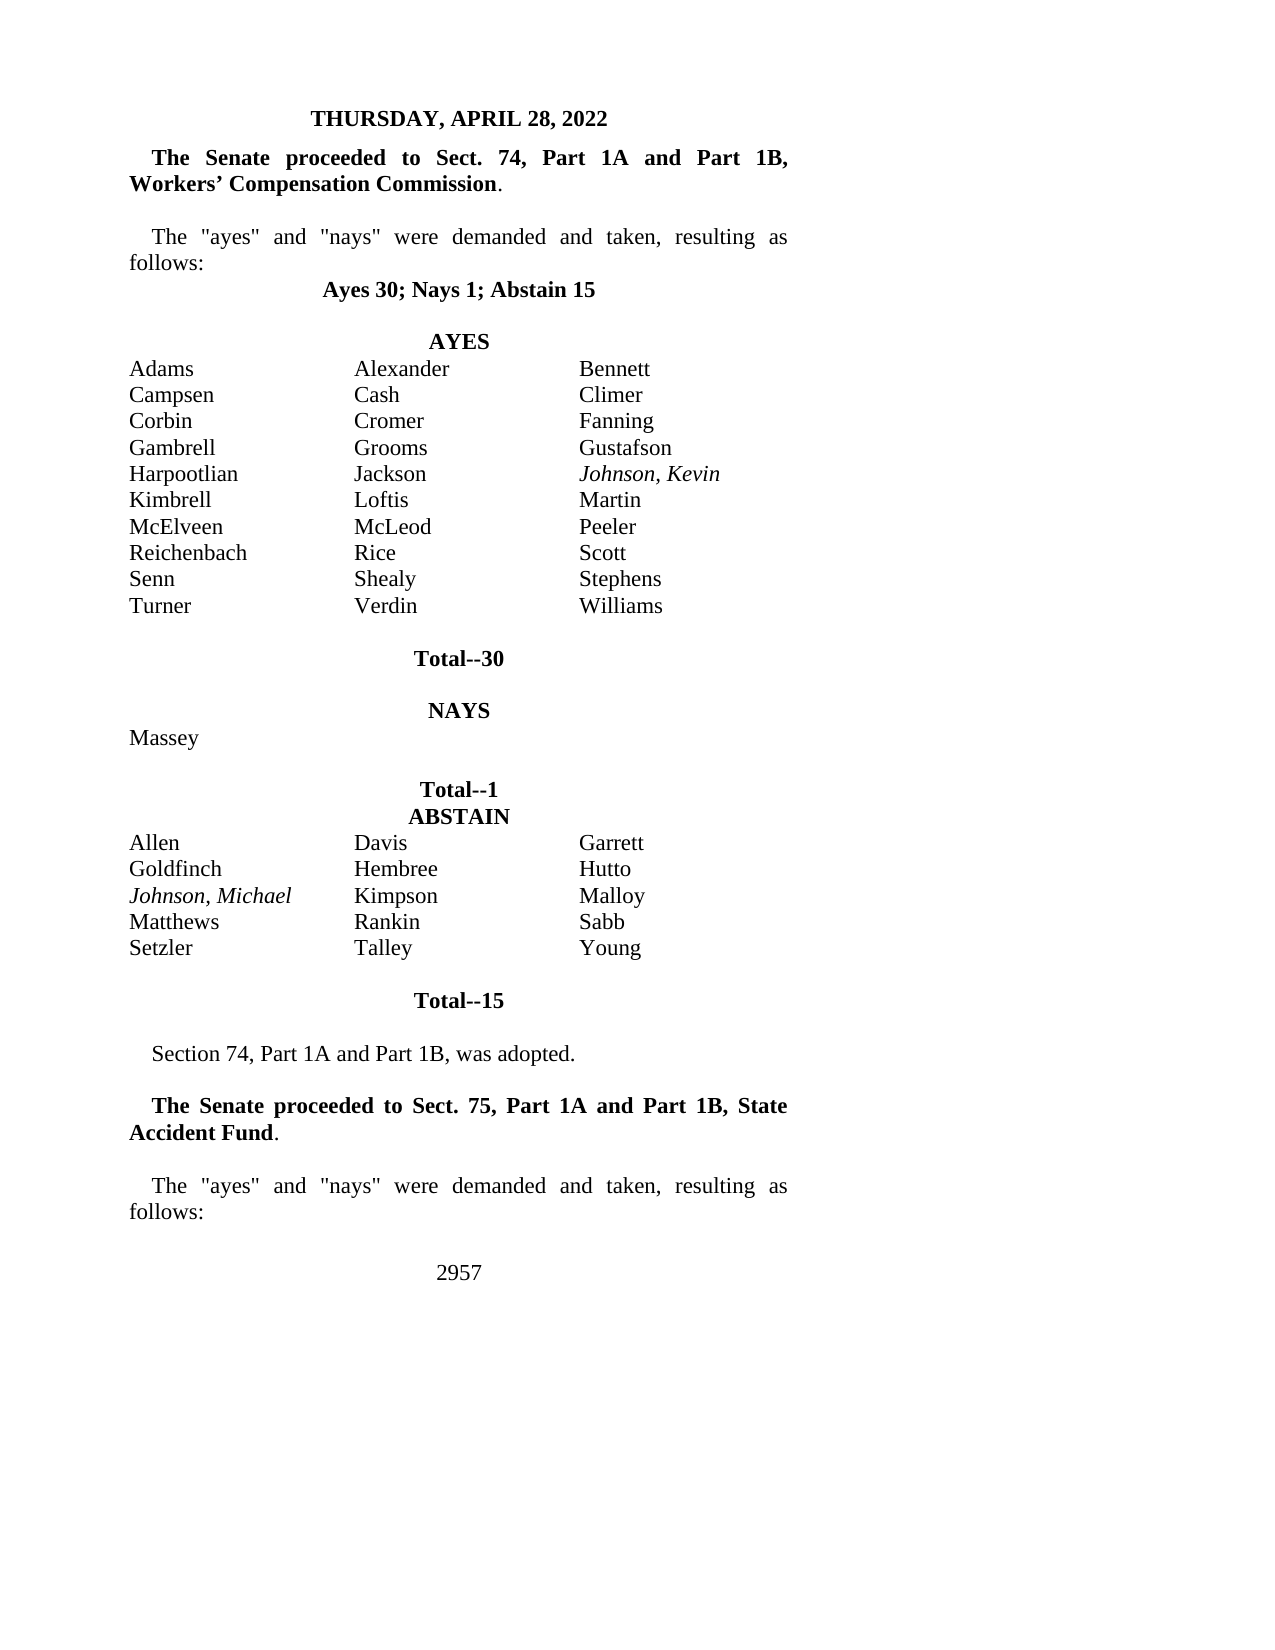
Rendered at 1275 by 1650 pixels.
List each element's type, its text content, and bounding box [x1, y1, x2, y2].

text Total--15 [129, 987, 789, 1013]
text Corbin Cromer Fanning [129, 407, 789, 434]
text Harpootlian Jackson Johnson, Kevin [129, 460, 789, 486]
text Reichenbach Rice Scott [129, 539, 789, 566]
text Massey [129, 724, 789, 750]
text Setzler Talley Young [129, 934, 789, 961]
text The "ayes" and "nays" were demanded and taken, resulting as follows: [129, 1172, 789, 1224]
text The "ayes" and "nays" were demanded and taken, resulting as follows: [129, 223, 789, 276]
text Adams Alexander Bennett [129, 355, 789, 381]
text Goldfinch Hembree Hutto [129, 855, 789, 882]
text NAYS [129, 697, 789, 724]
text Kimbrell Loftis Martin [129, 486, 789, 513]
text The Senate proceeded to Sect. 75, Part 1A and Part 1B, State Accident Fund. [129, 1093, 789, 1145]
text AYES [129, 328, 789, 355]
text ABSTAIN [129, 803, 789, 829]
text Campsen Cash Climer [129, 381, 789, 407]
text Turner Verdin Williams [129, 592, 789, 618]
text Total--30 [129, 644, 789, 671]
text Senn Shealy Stephens [129, 566, 789, 592]
text Johnson, Michael Kimpson Malloy [129, 882, 789, 908]
text Total--1 [129, 776, 789, 803]
text Section 74, Part 1A and Part 1B, was adopted. [129, 1040, 789, 1066]
text Matthews Rankin Sabb [129, 908, 789, 934]
text Allen Davis Garrett [129, 829, 789, 855]
text McElveen McLeod Peeler [129, 513, 789, 539]
text The Senate proceeded to Sect. 74, Part 1A and Part 1B, Workers’ Compensation Commission. [129, 144, 789, 197]
text Ayes 30; Nays 1; Abstain 15 [129, 276, 789, 302]
text Gambrell Grooms Gustafson [129, 434, 789, 460]
